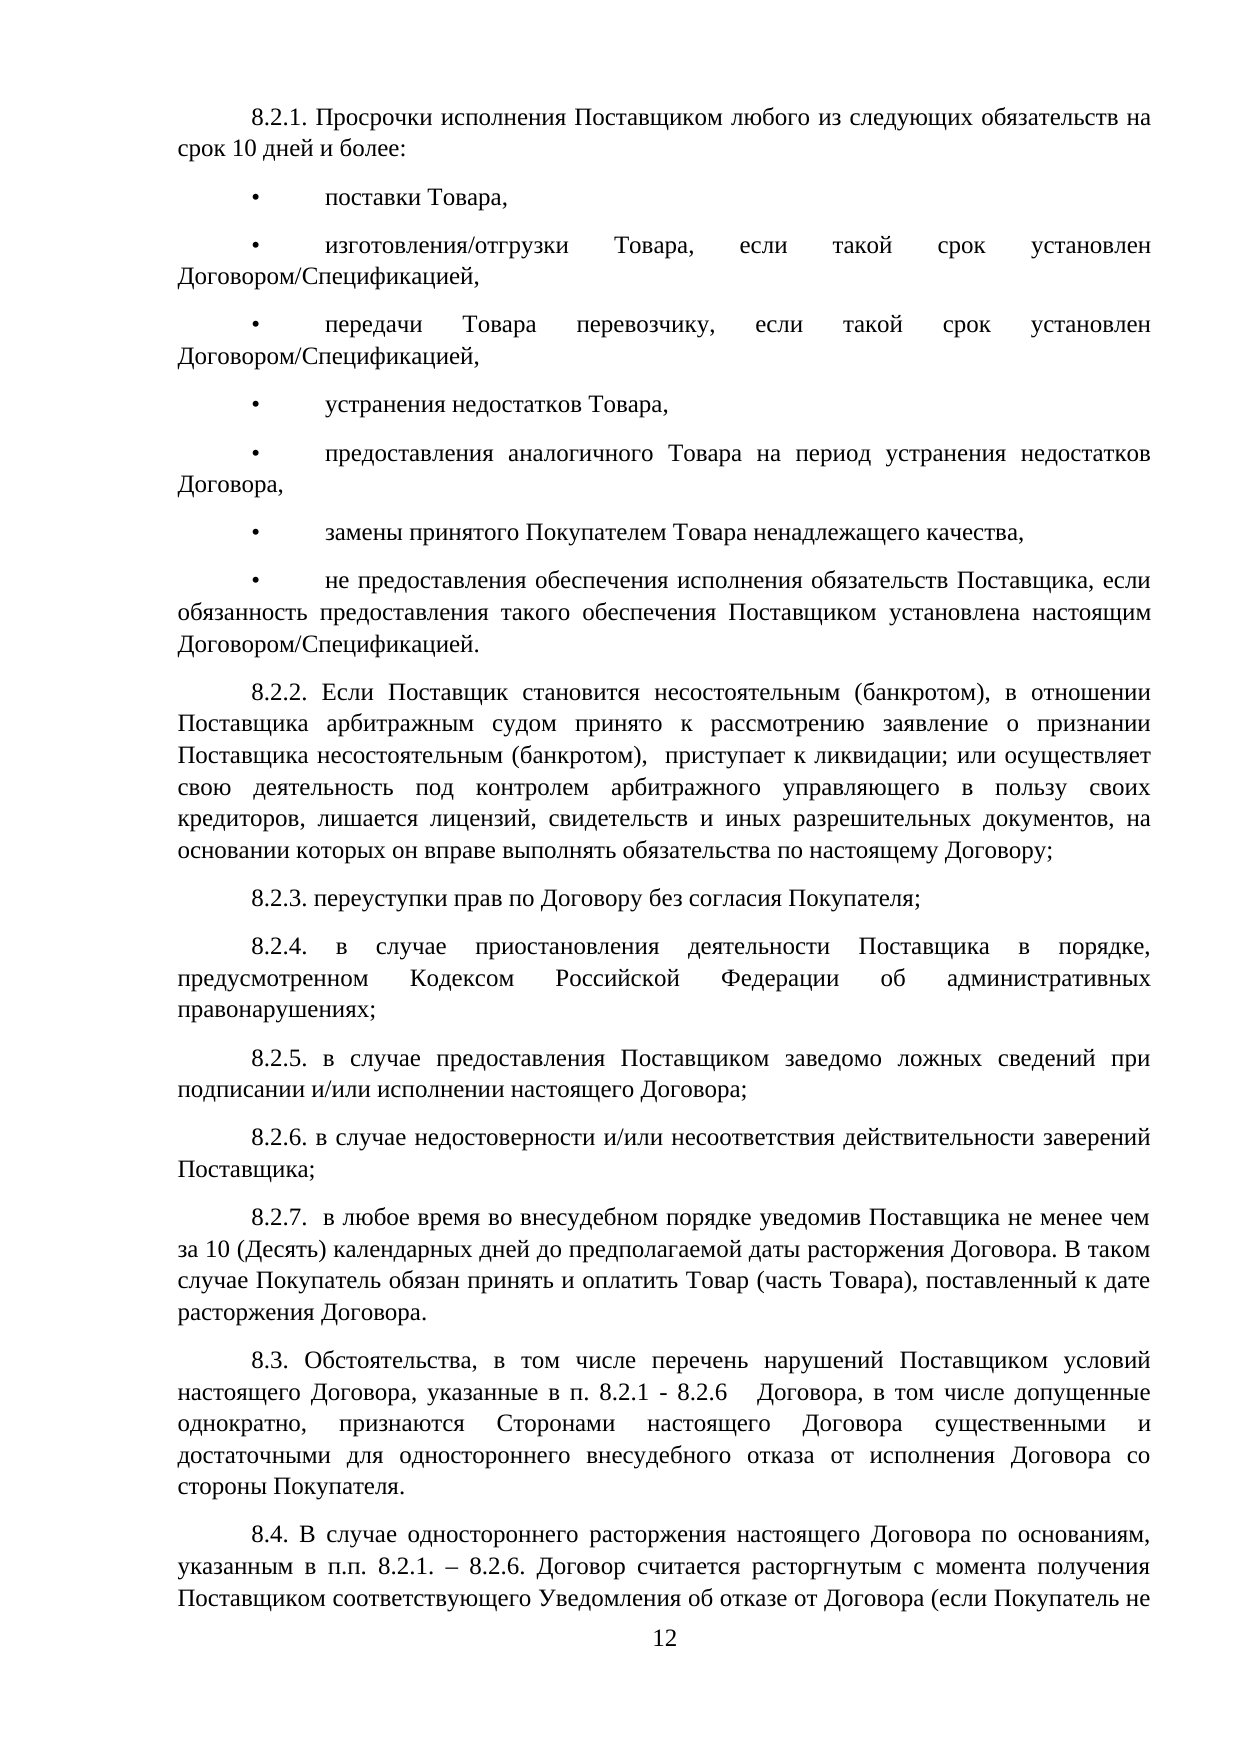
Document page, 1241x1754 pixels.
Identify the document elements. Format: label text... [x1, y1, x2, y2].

text • поставки Товара, [177, 182, 1152, 210]
text 8.2.3. переуступки прав по Договору без согласия Покупателя; [177, 883, 1152, 912]
text • предоставления аналогичного Товара на период устранения недостатков Договора, [177, 438, 1152, 498]
text • передачи Товара перевозчику, если такой срок установлен Договором/Спецификацией, [177, 309, 1152, 370]
text 8.2.5. в случае предоставления Поставщиком заведомо ложных сведений при подписании и/или исполнении настоящего Договора; [177, 1043, 1152, 1103]
text • изготовления/отгрузки Товара, если такой срок установлен Договором/Спецификацией, [177, 230, 1152, 290]
text 8.3. Обстоятельства, в том числе перечень нарушений Поставщиком условий настоящего Договора, указанные в п. 8.2.1 - 8.2.6 Договора, в том числе допущенные однократно, признаются Сторонами настоящего Договора существенными и достаточными для одностороннего внесудебного отказа от исполнения Договора со стороны Покупателя. [177, 1345, 1152, 1500]
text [177, 1519, 1152, 1611]
text 8.2.7. в любое время во внесудебном порядке уведомив Поставщика не менее чем за 10 (Десять) календарных дней до предполагаемой даты расторжения Договора. В таком случае Покупатель обязан принять и оплатить Товар (часть Товара), поставленный к дате расторжения Договора. [177, 1202, 1152, 1326]
text • не предоставления обеспечения исполнения обязательств Поставщика, если обязанность предоставления такого обеспечения Поставщиком установлена настоящим Договором/Спецификацией. [177, 566, 1152, 657]
text 8.2.6. в случае недостоверности и/или несоответствия действительности заверений Поставщика; [177, 1122, 1152, 1183]
text 8.2.2. Если Поставщик становится несостоятельным (банкротом), в отношении Поставщика арбитражным судом принято к рассмотрению заявление о признании Поставщика несостоятельным (банкротом), приступает к ликвидации; или осуществляет свою деятельность под контролем арбитражного управляющего в пользу своих кредиторов, лишается лицензий, свидетельств и иных разрешительных документов, на основании которых он вправе выполнять обязательства по настоящему Договору; [177, 677, 1152, 863]
text • устранения недостатков Товара, [177, 389, 1152, 418]
text 8.2.1. Просрочки исполнения Поставщиком любого из следующих обязательств на срок 10 дней и более: [177, 102, 1152, 162]
text 8.2.4. в случае приостановления деятельности Поставщика в порядке, предусмотренном Кодексом Российской Федерации об административных правонарушениях; [177, 931, 1152, 1023]
text • замены принятого Покупателем Товара ненадлежащего качества, [177, 517, 1152, 546]
